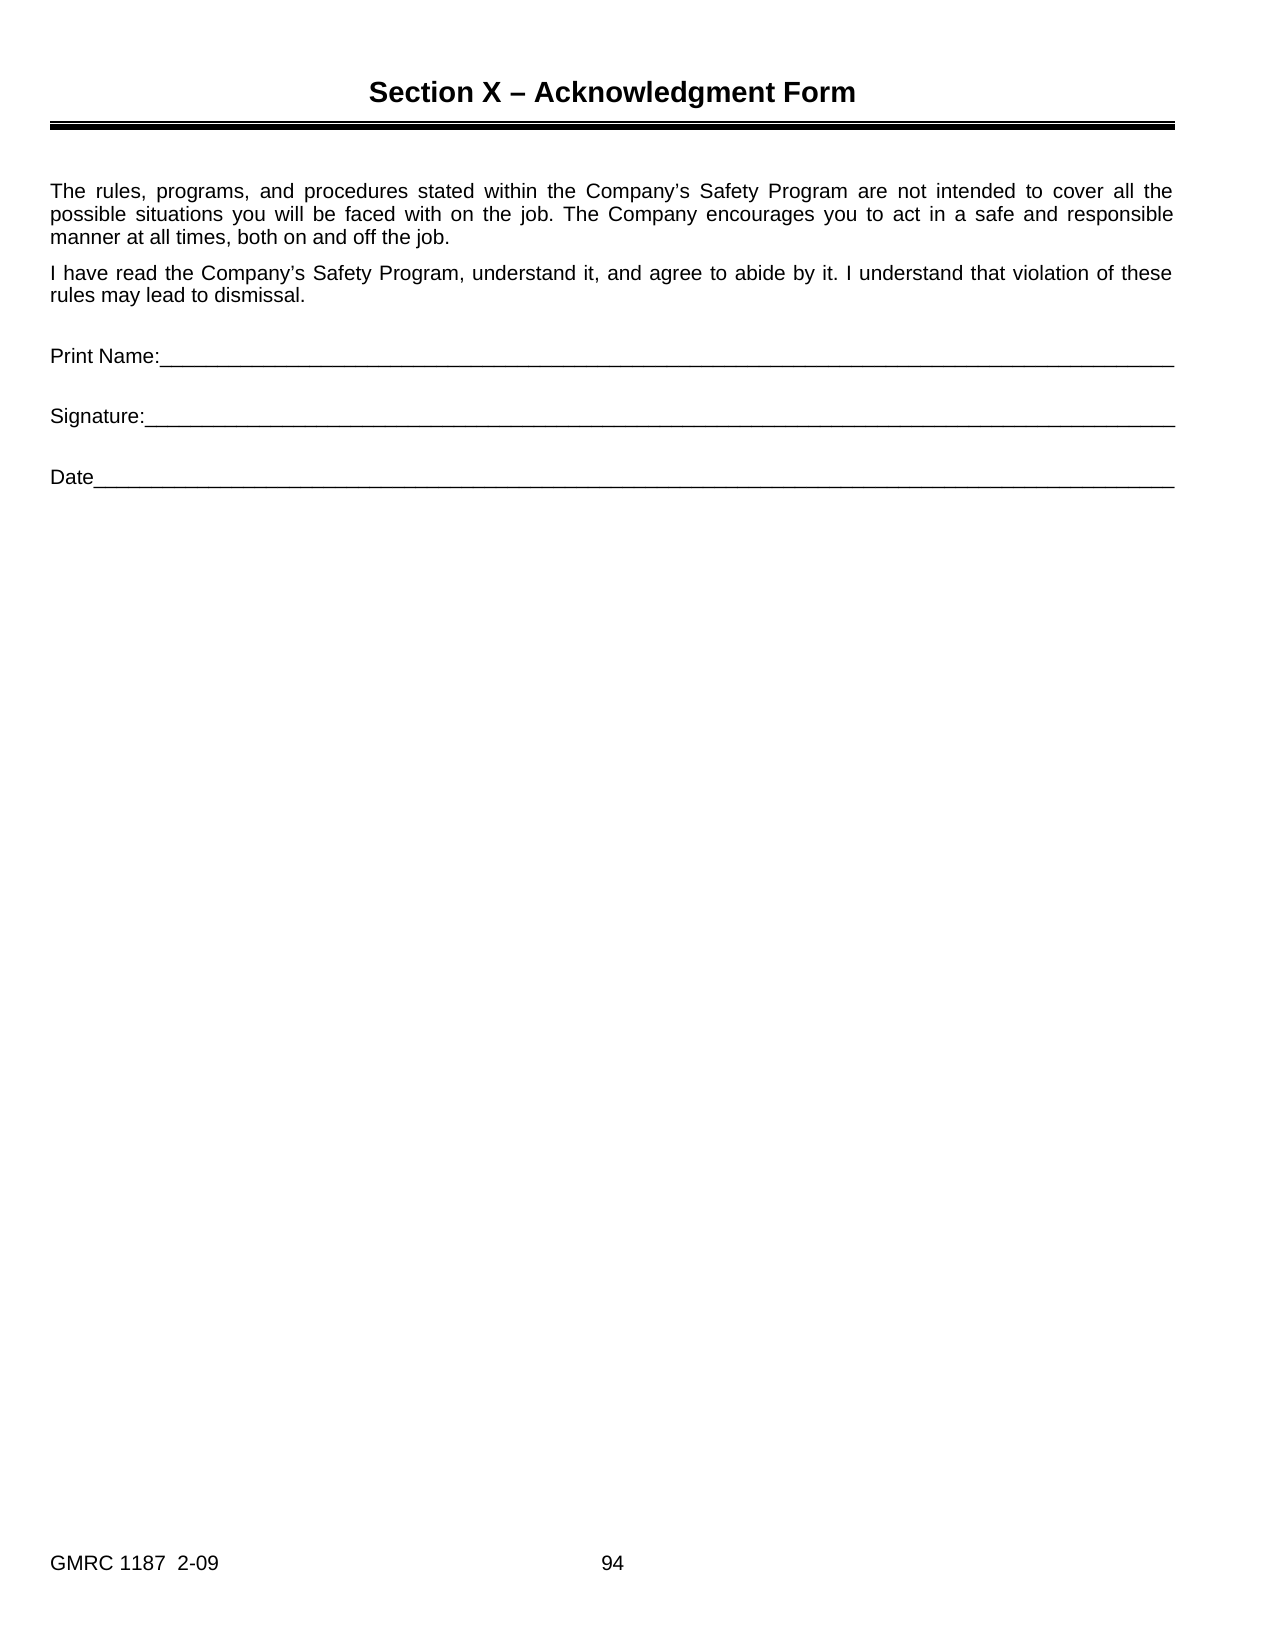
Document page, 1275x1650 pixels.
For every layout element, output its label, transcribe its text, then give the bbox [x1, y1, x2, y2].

text The rules, programs, and procedures stated within the Company’s Safety Program are not intended to cover all the possible situations you will be faced with on the job. The Company encourages you to act in a safe and responsible manner at all times, both on and off the job. [50, 180, 1175, 249]
text Section X – Acknowledgment Form [50, 75, 1175, 121]
text Print Name: [50, 345, 1175, 368]
text Date [50, 466, 1175, 489]
text I have read the Company’s Safety Program, understand it, and agree to abide by it. I understand that violation of these rules may lead to dismissal. [50, 262, 1175, 307]
text Signature: [50, 405, 1175, 428]
